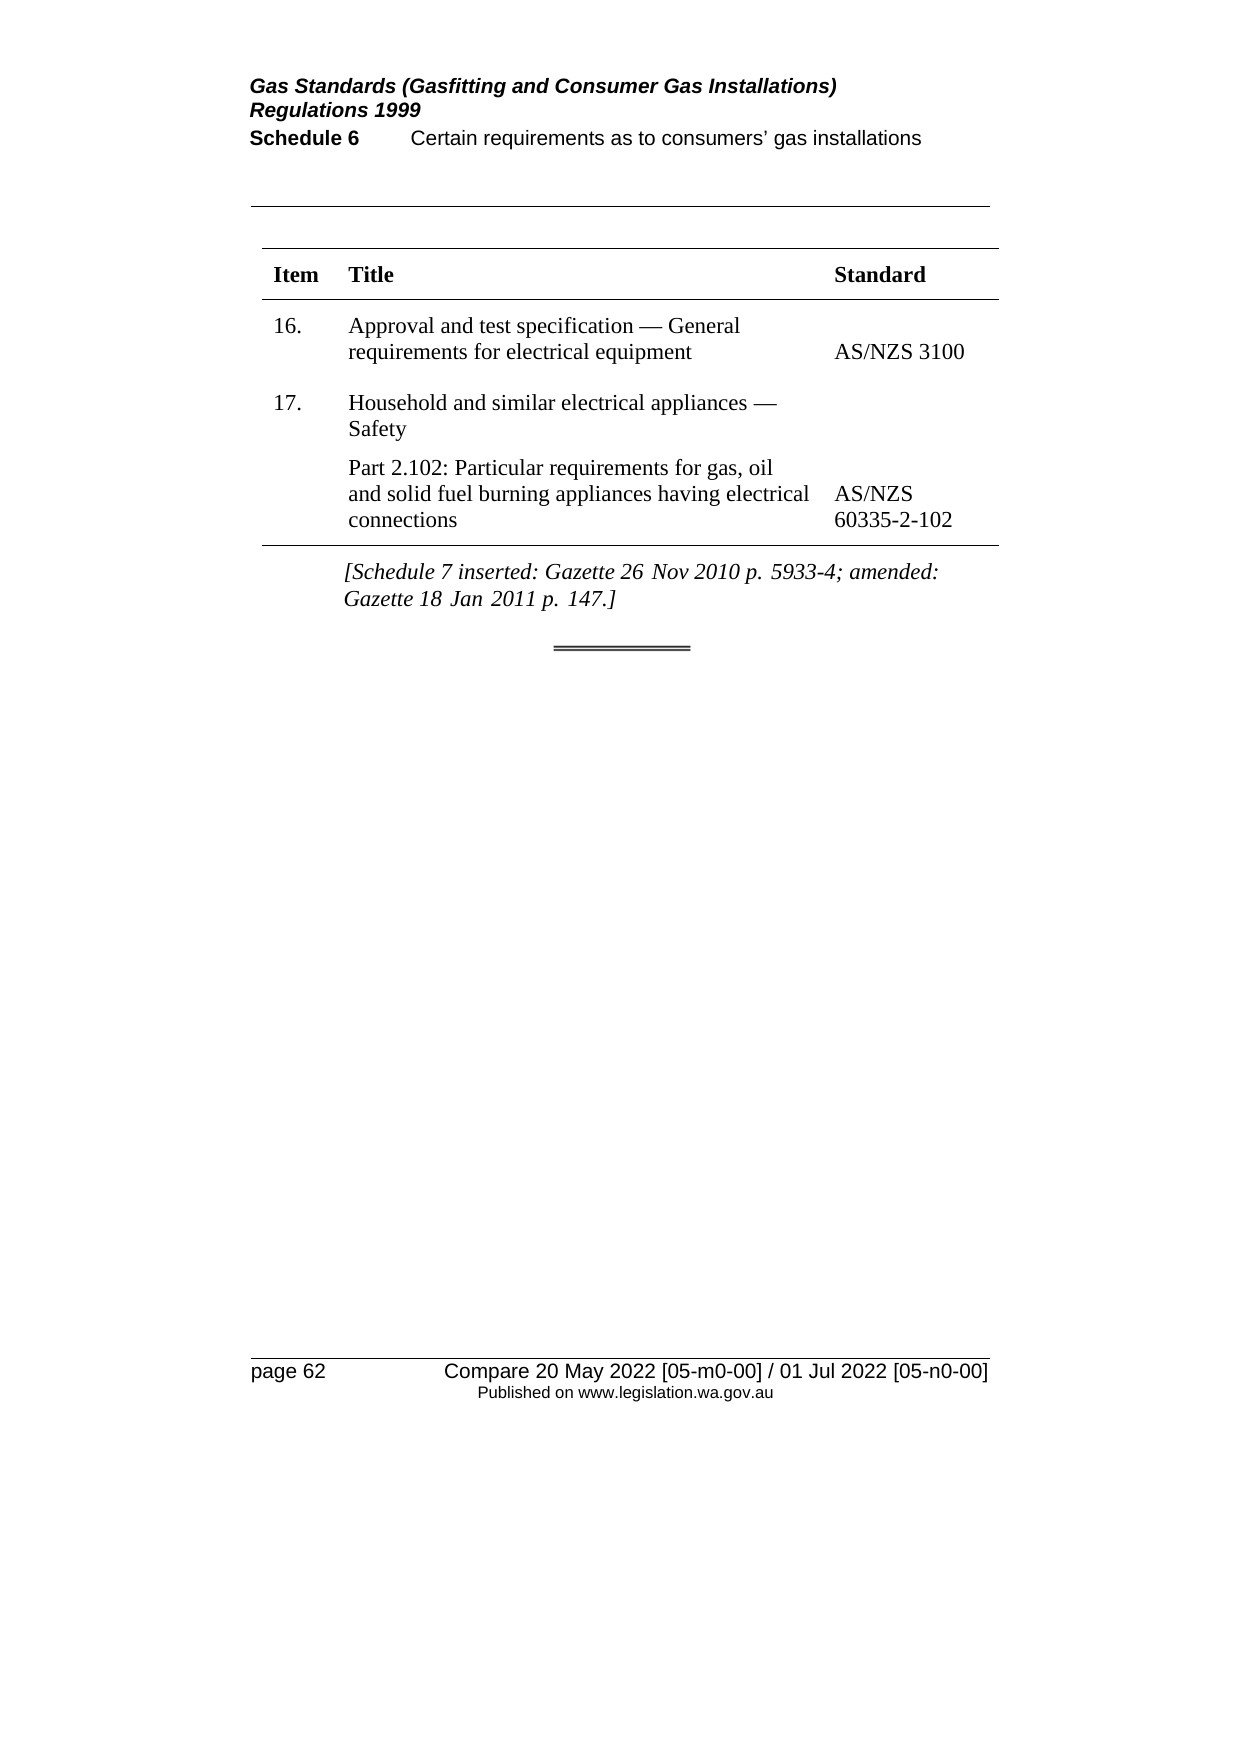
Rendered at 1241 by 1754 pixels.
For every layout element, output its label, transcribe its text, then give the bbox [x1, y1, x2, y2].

table_cell 16. [262, 300, 337, 376]
table_cell AS/NZS 60335-2-102 [823, 376, 999, 545]
picture [543, 636, 697, 664]
table_cell AS/NZS 3100 [823, 300, 999, 376]
table_cell Approval and test specification — General requirements for electrical equipment [337, 300, 823, 376]
text [Schedule 7 inserted: Gazette 26 Nov 2010 p. 5933-4; amended: Gazette 18 Jan 2011 p. 147.] [251, 558, 990, 611]
table_cell Household and similar electrical appliances — Safety Part 2.102: Particular requirements for gas, oil and solid fuel burning appliances having electrical connections [337, 376, 823, 545]
table_header Title [337, 249, 823, 299]
table_header Item [262, 249, 337, 299]
table_header Standard [823, 249, 999, 299]
table_cell 17. [262, 376, 337, 545]
